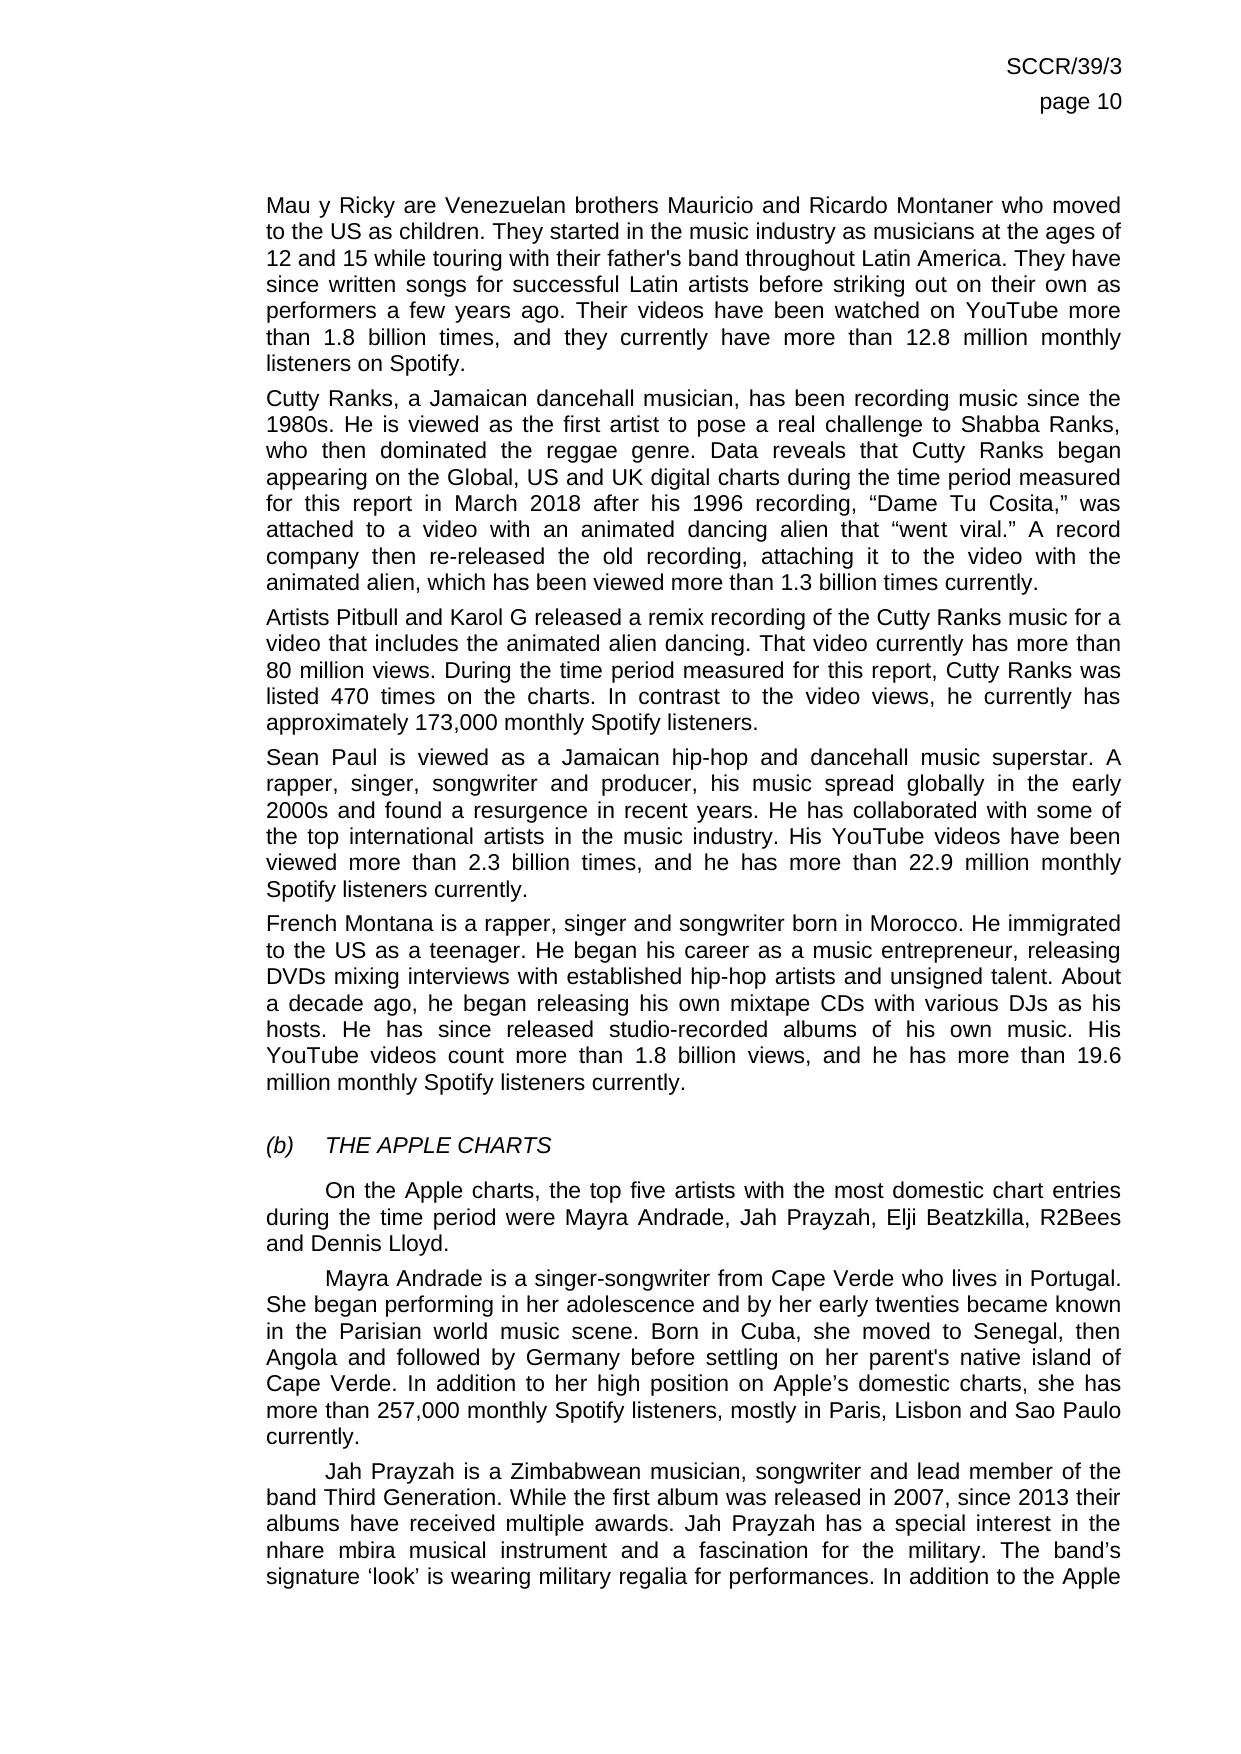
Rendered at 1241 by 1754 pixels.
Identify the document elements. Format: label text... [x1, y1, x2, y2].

text On the Apple charts, the top five artists with the most domestic chart entries during the time period were Mayra Andrade, Jah Prayzah, Elji Beatzkilla, R2Bees and Dennis Lloyd. [266, 1177, 1122, 1257]
text Mau y Ricky are Venezuelan brothers Mauricio and Ricardo Montaner who moved to the US as children. They started in the music industry as musicians at the ages of 12 and 15 while touring with their father's band throughout Latin America. They have since written songs for successful Latin artists before striking out on their own as performers a few years ago. Their videos have been watched on YouTube more than 1.8 billion times, and they currently have more than 12.8 million monthly listeners on Spotify. [266, 192, 1122, 376]
subtitle (b) THE APPLE CHARTS [266, 1132, 1122, 1159]
text Mayra Andrade is a singer-songwriter from Cape Verde who lives in Portugal. She began performing in her adolescence and by her early twenties became known in the Parisian world music scene. Born in Cuba, she moved to Senegal, then Angola and followed by Germany before settling on her parent's native island of Cape Verde. In addition to her high position on Apple’s domestic charts, she has more than 257,000 monthly Spotify listeners, mostly in Paris, Lisbon and Sao Paulo currently. [266, 1265, 1122, 1449]
text Artists Pitbull and Karol G released a remix recording of the Cutty Ranks music for a video that includes the animated alien dancing. That video currently has more than 80 million views. During the time period measured for this report, Cutty Ranks was listed 470 times on the charts. In contrast to the video views, he currently has approximately 173,000 monthly Spotify listeners. [266, 604, 1122, 736]
text Cutty Ranks, a Jamaican dancehall musician, has been recording music since the 1980s. He is viewed as the first artist to pose a real challenge to Shabba Ranks, who then dominated the reggae genre. Data reveals that Cutty Ranks began appearing on the Global, US and UK digital charts during the time period measured for this report in March 2018 after his 1996 recording, “Dame Tu Cosita,” was attached to a video with an animated dancing alien that “went viral.” A record company then re-released the old recording, attaching it to the video with the animated alien, which has been viewed more than 1.3 billion times currently. [266, 385, 1122, 596]
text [266, 1458, 1122, 1589]
text Sean Paul is viewed as a Jamaican hip-hop and dancehall music superstar. A rapper, singer, songwriter and producer, his music spread globally in the early 2000s and found a resurgence in recent years. He has collaborated with some of the top international artists in the music industry. His YouTube videos have been viewed more than 2.3 billion times, and he has more than 22.9 million monthly Spotify listeners currently. [266, 744, 1122, 902]
text French Montana is a rapper, singer and songwriter born in Morocco. He immigrated to the US as a teenager. He began his career as a music entrepreneur, releasing DVDs mixing interviews with established hip-hop artists and unsigned talent. About a decade ago, he began releasing his own mixtape CDs with various DJs as his hosts. He has since released studio-recorded albums of his own music. His YouTube videos count more than 1.8 billion views, and he has more than 19.6 million monthly Spotify listeners currently. [266, 910, 1122, 1095]
